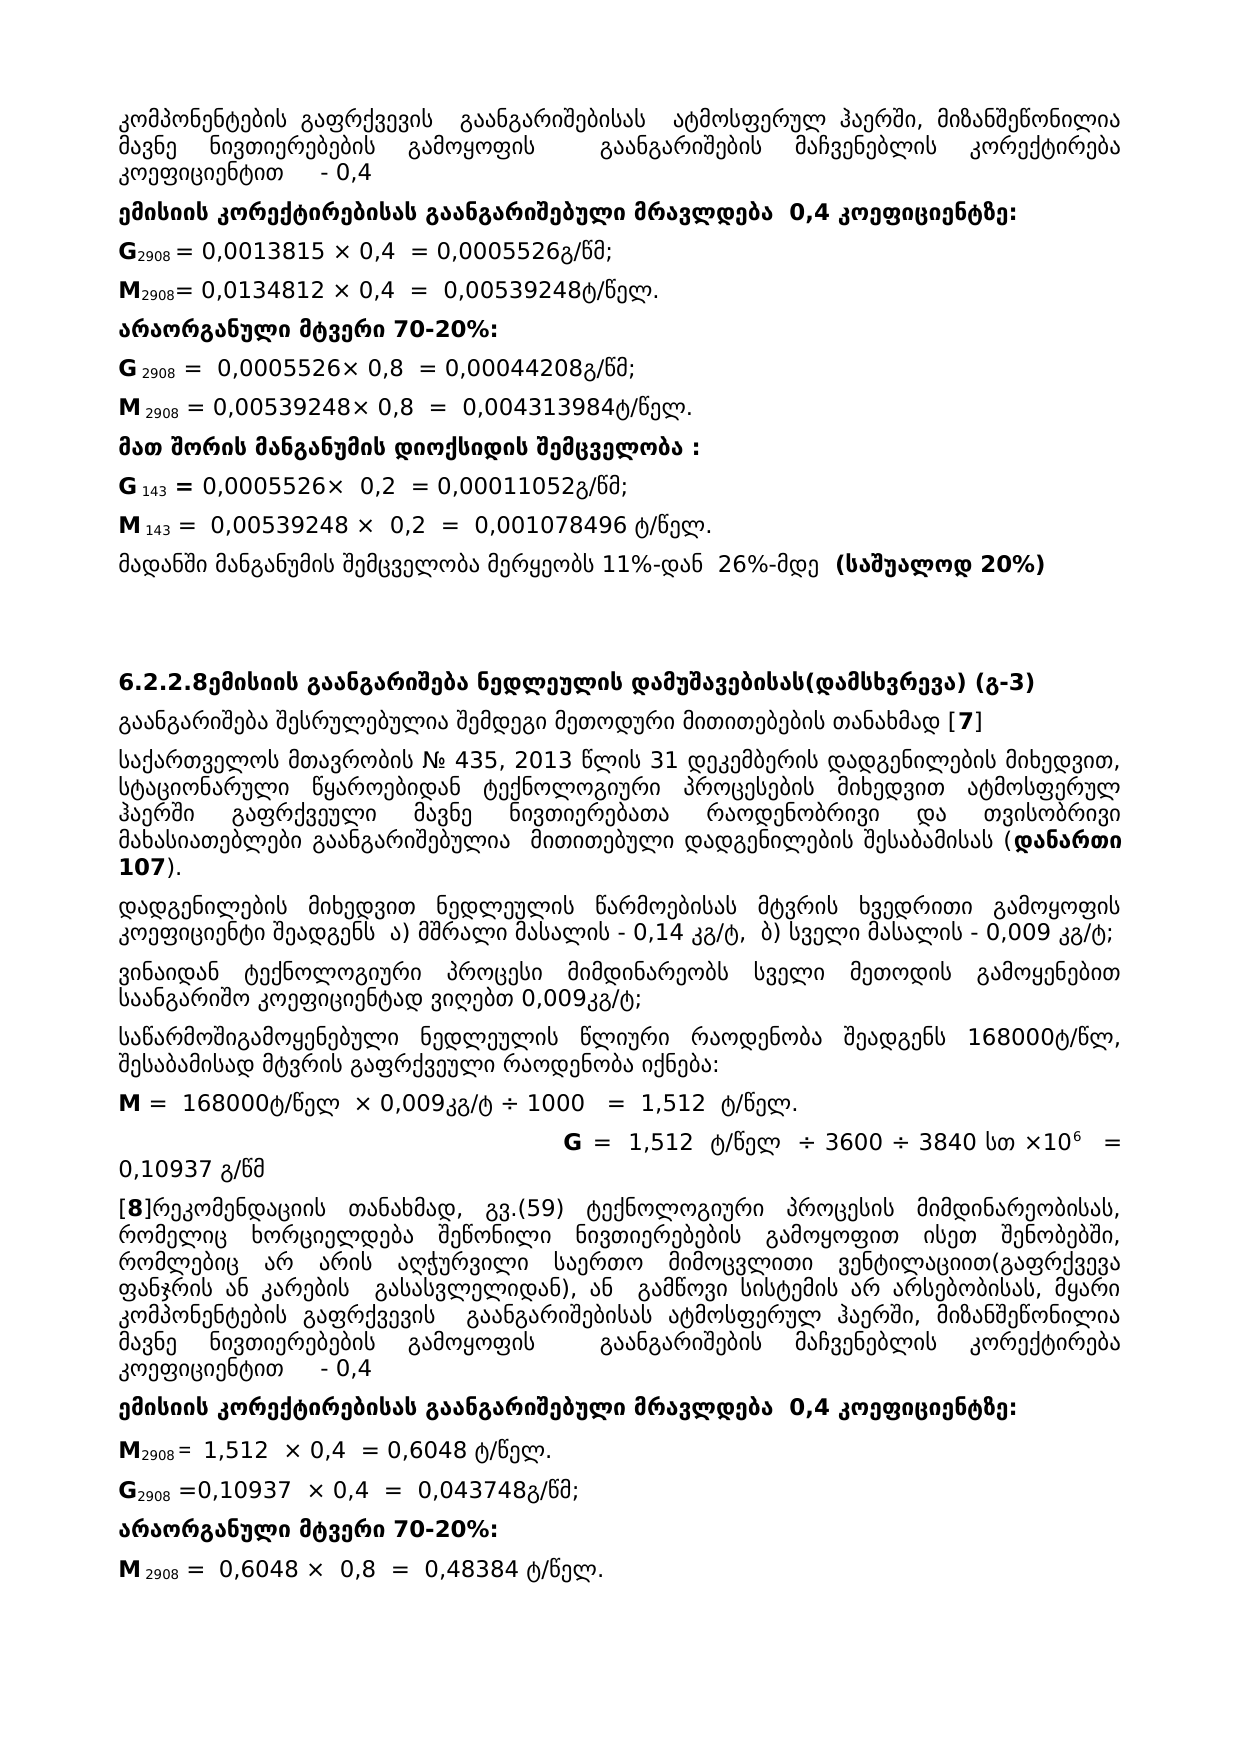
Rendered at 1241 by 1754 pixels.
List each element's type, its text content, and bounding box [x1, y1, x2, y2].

text M 2908 = 0,6048 × 0,8 = 0,48384 ტ/წელ. [118, 1556, 1122, 1582]
text არაორგანული მტვერი 70-20%: [118, 316, 1122, 343]
text М = 168000ტ/წელ × 0,009კგ/ტ ÷ 1000 = 1,512 ტ/წელ. [118, 1090, 1122, 1117]
text არაორგანული მტვერი 70-20%: [118, 1517, 1122, 1543]
text M 143 = 0,00539248 × 0,2 = 0,001078496 ტ/წელ. [118, 512, 1122, 539]
text G2908 =0,10937 × 0,4 = 0,043748გ/წმ; [118, 1477, 1122, 1504]
text G = 1,512 ტ/წელ ÷ 3600 ÷ 3840 სთ ×106 = 0,10937 გ/წმ [118, 1129, 1122, 1183]
text საქართველოს მთავრობის № 435, 2013 წლის 31 დეკემბერის დადგენილების მიხედვით, სტაციონარული წყაროებიდან ტექნოლოგიური პროცესების მიხედვით ატმოსფერულ ჰაერში გაფრქვეული მავნე ნივთიერებათა რაოდენობრივი და თვისობრივი მახასიათებლები გაანგარიშებულია მითითებული დადგენილების შესაბამისას (დანართი 107). [118, 747, 1122, 880]
text M 2908 = 0,00539248× 0,8 = 0,004313984ტ/წელ. [118, 394, 1122, 421]
text M2908 = 1,512 × 0,4 = 0,6048 ტ/წელ. [118, 1434, 1122, 1465]
text ვინაიდან ტექნოლოგიური პროცესი მიმდინარეობს სველი მეთოდის გამოყენებით საანგარიშო კოეფიციენტად ვიღებთ 0,009კგ/ტ; [118, 959, 1122, 1012]
text მადანში მანგანუმის შემცველობა მერყეობს 11%-დან 26%-მდე (საშუალოდ 20%) [118, 551, 1122, 578]
text დადგენილების მიხედვით ნედლეულის წარმოებისას მტვრის ხვედრითი გამოყოფის კოეფიციენტი შეადგენს ა) მშრალი მასალის - 0,14 კგ/ტ, ბ) სველი მასალის - 0,009 კგ/ტ; [118, 893, 1122, 946]
text G 143 = 0,0005526× 0,2 = 0,00011052გ/წმ; [118, 473, 1122, 499]
text G 2908 = 0,0005526× 0,8 = 0,00044208გ/წმ; [118, 355, 1122, 382]
text G2908 = 0,0013815 × 0,4 = 0,0005526გ/წმ; [118, 238, 1122, 264]
text მათ შორის მანგანუმის დიოქსიდის შემცველობა : [118, 434, 1122, 460]
text M2908= 0,0134812 × 0,4 = 0,00539248ტ/წელ. [118, 277, 1122, 304]
text გაანგარიშება შესრულებულია შემდეგი მეთოდური მითითებების თანახმად [7] [118, 708, 1122, 734]
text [118, 106, 1122, 186]
text ემისიის კორექტირებისას გაანგარიშებული მრავლდება 0,4 კოეფიციენტზე: [118, 199, 1122, 225]
text საწარმოშიგამოყენებული ნედლეულის წლიური რაოდენობა შეადგენს 168000ტ/წლ, შესაბამისად მტვრის გაფრქვეული რაოდენობა იქნება: [118, 1024, 1122, 1078]
text ემისიის კორექტირებისას გაანგარიშებული მრავლდება 0,4 კოეფიციენტზე: [118, 1394, 1122, 1421]
subtitle ემისიის გაანგარიშება ნედლეულის დამუშავებისას(დამსხვრევა) (გ-3) [118, 669, 1122, 695]
